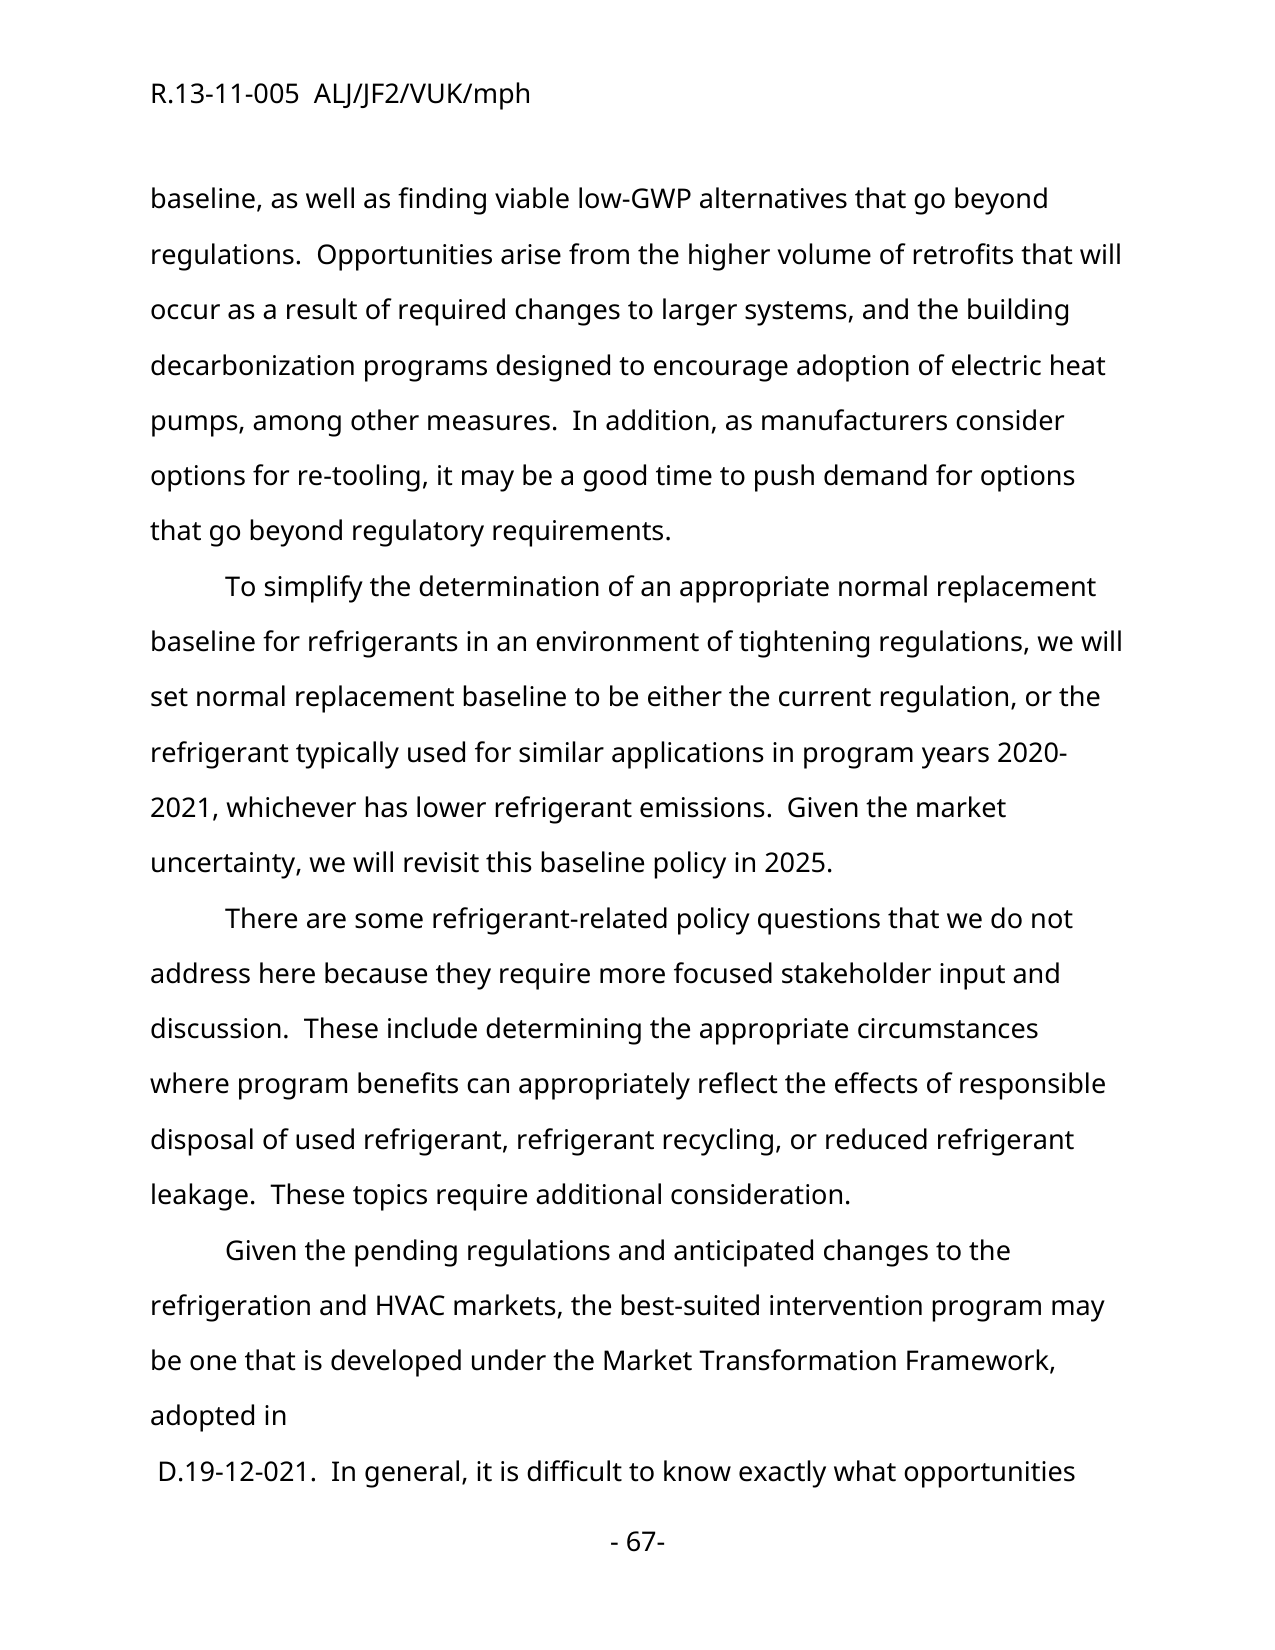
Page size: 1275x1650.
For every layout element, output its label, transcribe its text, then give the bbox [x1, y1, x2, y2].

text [150, 180, 1125, 549]
text To simplify the determination of an appropriate normal replacement baseline for refrigerants in an environment of tightening regulations, we will set normal replacement baseline to be either the current regulation, or the refrigerant typically used for similar applications in program years 2020-2021, whichever has lower refrigerant emissions. Given the market uncertainty, we will revisit this baseline policy in 2025. [150, 567, 1125, 881]
text There are some refrigerant-related policy questions that we do not address here because they require more focused stakeholder input and discussion. These include determining the appropriate circumstances where program benefits can appropriately reflect the effects of responsible disposal of used refrigerant, refrigerant recycling, or reduced refrigerant leakage. These topics require additional consideration. [150, 899, 1125, 1212]
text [150, 1231, 1125, 1489]
